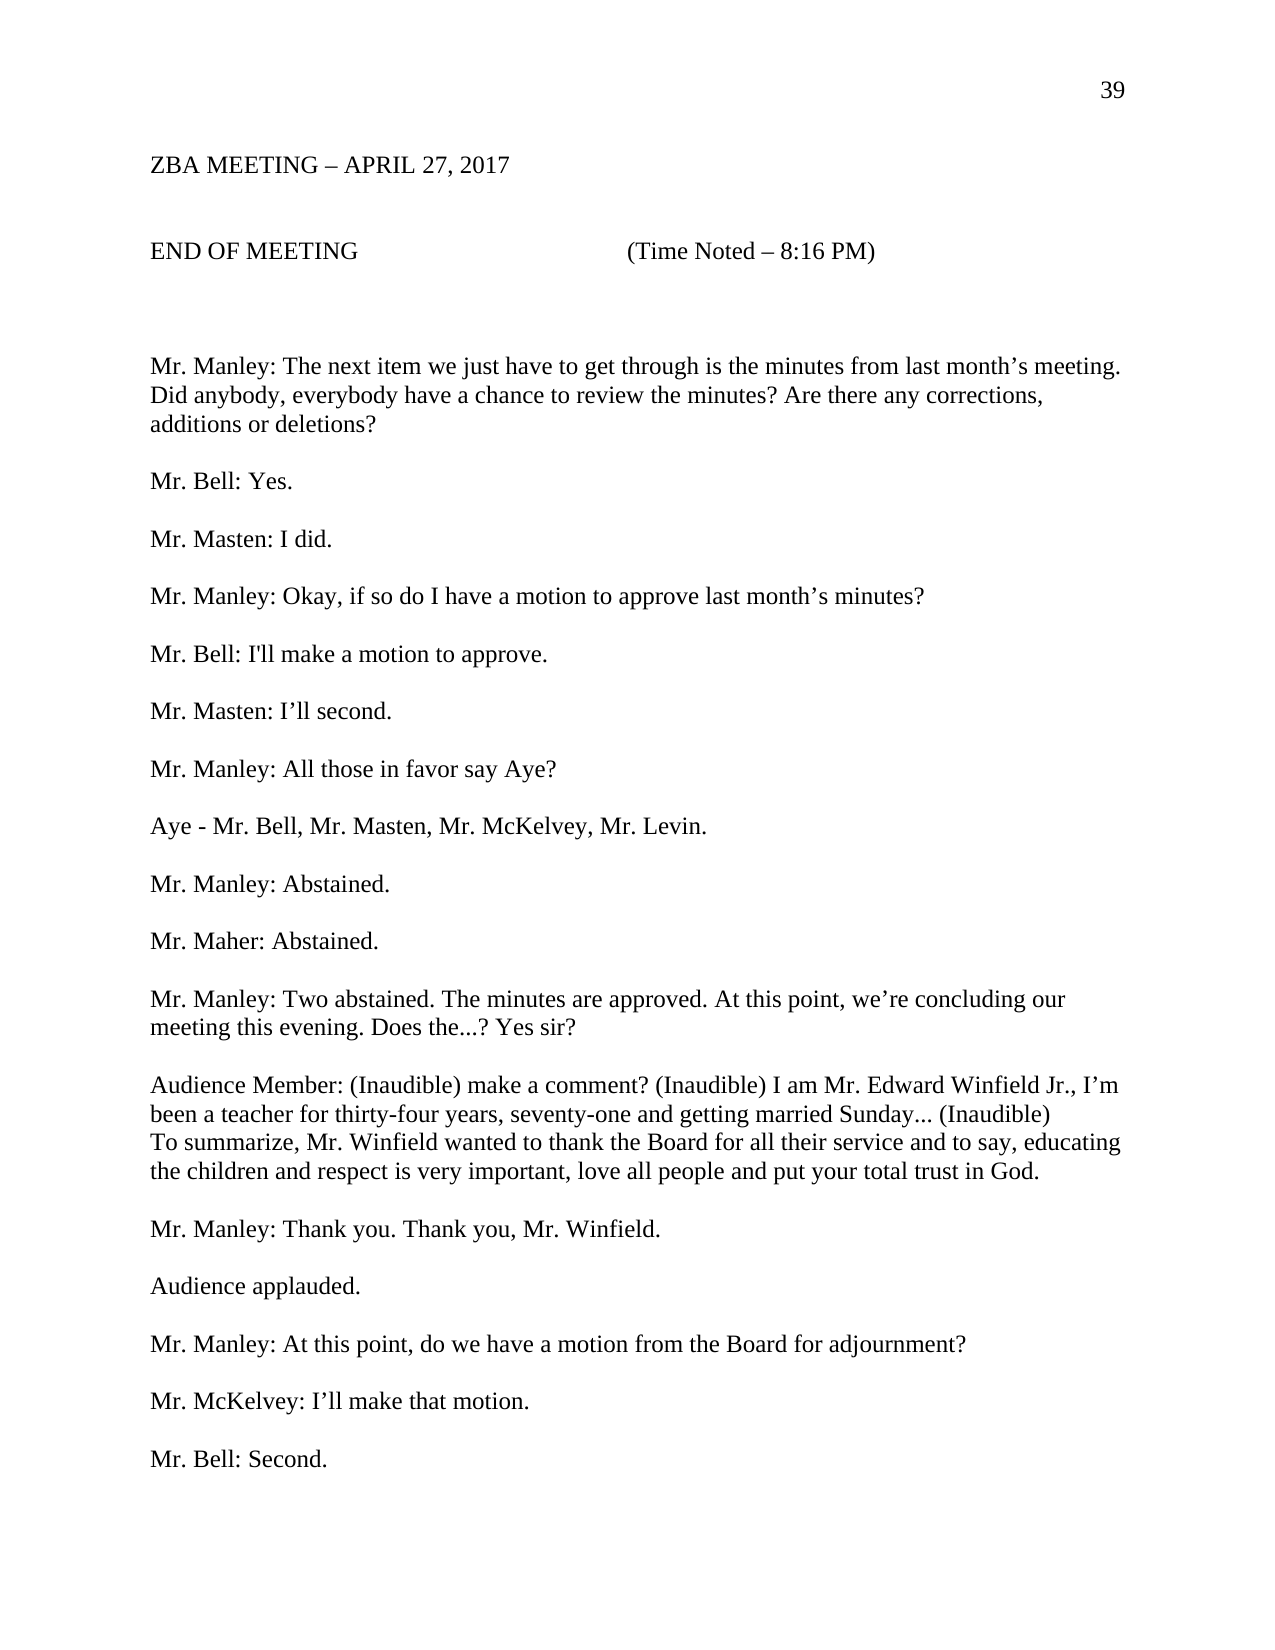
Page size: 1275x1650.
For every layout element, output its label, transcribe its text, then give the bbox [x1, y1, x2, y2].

text Mr. Manley: Abstained. [150, 869, 1125, 897]
text Audience Member: (Inaudible) make a comment? (Inaudible) I am Mr. Edward Winfield Jr., I’m been a teacher for thirty-four years, seventy-one and getting married Sunday... (Inaudible) [150, 1070, 1125, 1127]
text Audience applauded. [150, 1271, 1125, 1300]
text Mr. Manley: All those in favor say Aye? [150, 754, 1125, 782]
text Mr. Manley: Okay, if so do I have a motion to approve last month’s minutes? [150, 581, 1125, 610]
text Aye - Mr. Bell, Mr. Masten, Mr. McKelvey, Mr. Levin. [150, 811, 1125, 840]
text Mr. Bell: Yes. [150, 466, 1125, 495]
text Mr. McKelvey: I’ll make that motion. [150, 1386, 1125, 1415]
text Mr. Masten: I’ll second. [150, 696, 1125, 725]
text Mr. Manley: At this point, do we have a motion from the Board for adjournment? [150, 1329, 1125, 1357]
text Mr. Bell: I'll make a motion to approve. [150, 639, 1125, 667]
text Mr. Manley: Thank you. Thank you, Mr. Winfield. [150, 1214, 1125, 1242]
text END OF MEETING (Time Noted – 8:16 PM) [150, 236, 1125, 265]
text Mr. Bell: Second. [150, 1444, 1125, 1472]
text Mr. Masten: I did. [150, 524, 1125, 552]
text To summarize, Mr. Winfield wanted to thank the Board for all their service and to say, educating the children and respect is very important, love all people and put your total trust in God. [150, 1127, 1125, 1185]
text Mr. Manley: Two abstained. The minutes are approved. At this point, we’re concluding our meeting this evening. Does the...? Yes sir? [150, 984, 1125, 1041]
text ZBA MEETING – APRIL 27, 2017 [150, 150, 1125, 179]
text Mr. Manley: The next item we just have to get through is the minutes from last month’s meeting. Did anybody, everybody have a chance to review the minutes? Are there any corrections, additions or deletions? [150, 351, 1125, 437]
text Mr. Maher: Abstained. [150, 926, 1125, 955]
